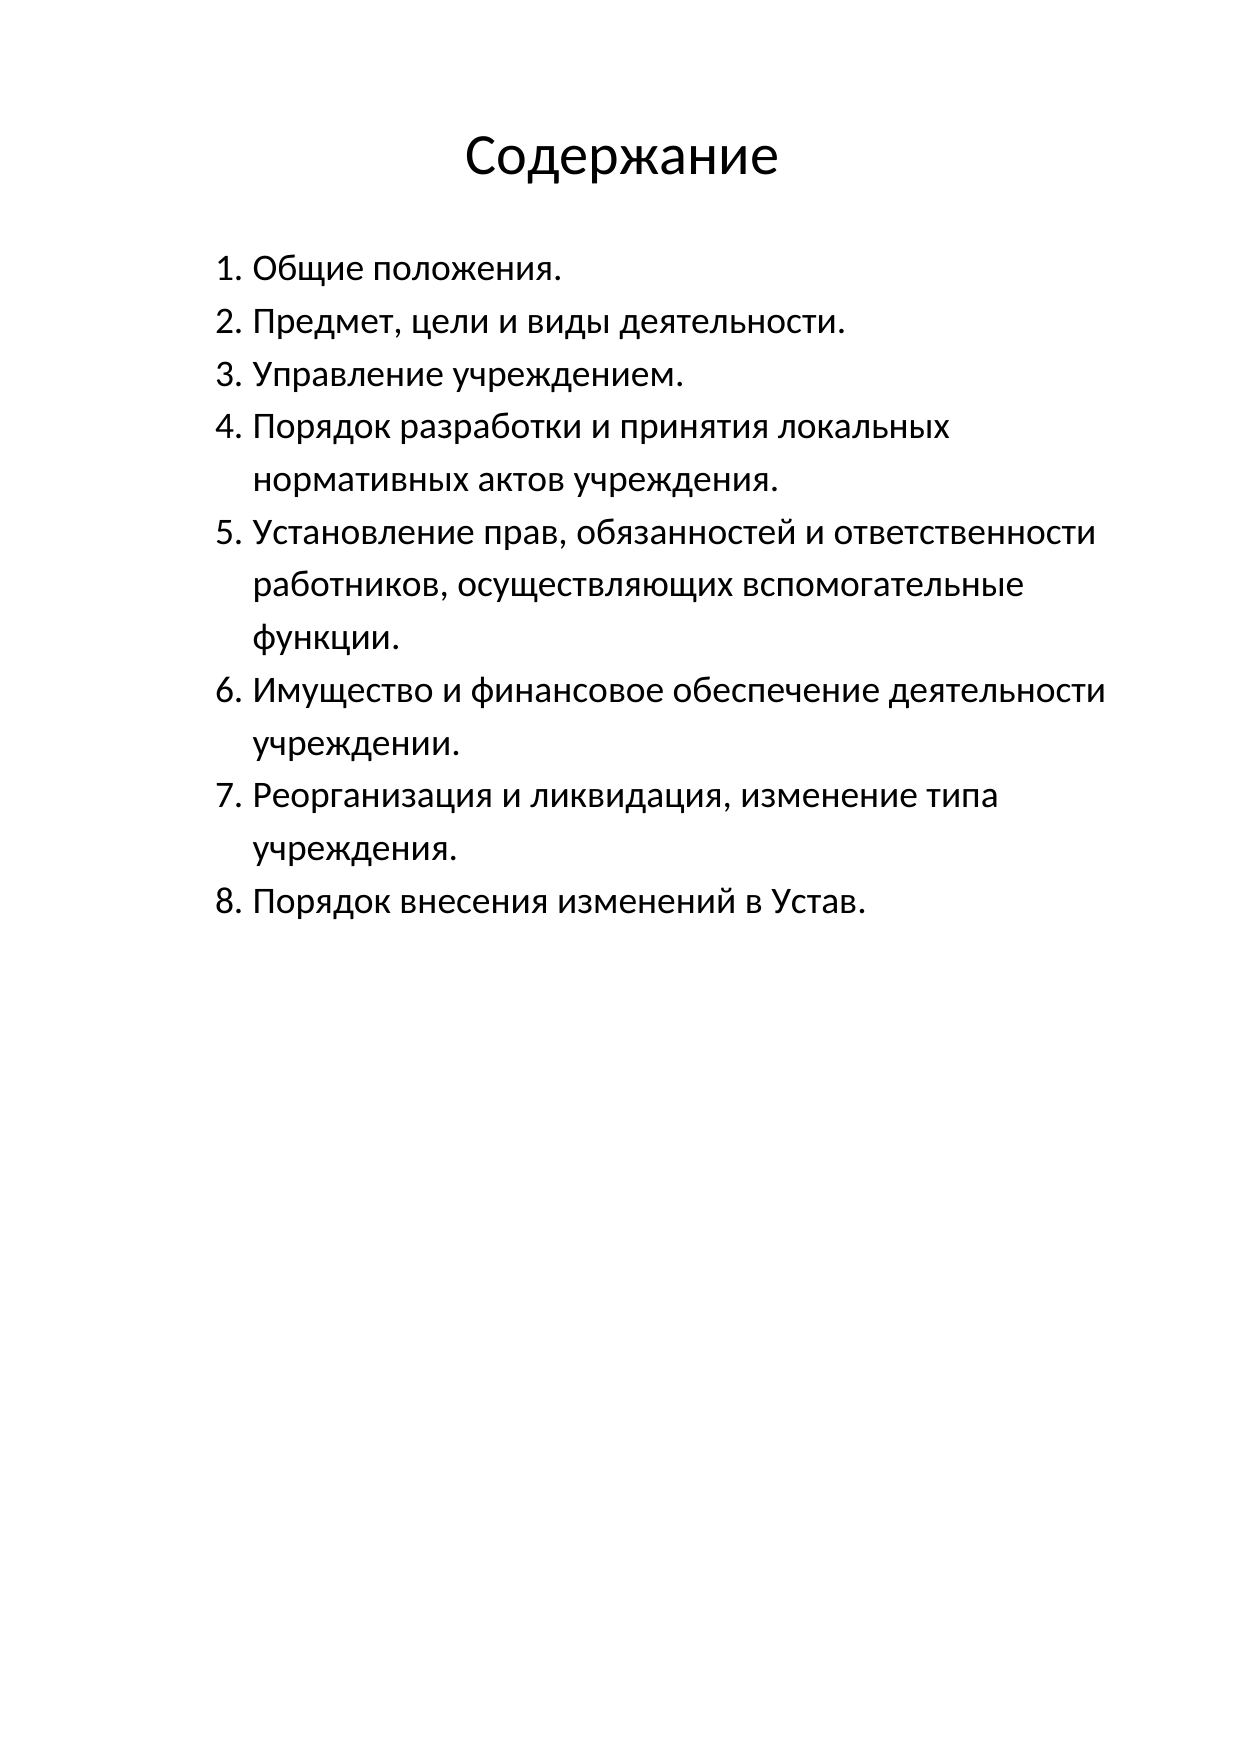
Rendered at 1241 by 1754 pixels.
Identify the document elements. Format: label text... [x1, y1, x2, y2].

list Предмет, цели и виды деятельности. [215, 297, 1152, 343]
list Имущество и финансовое обеспечение деятельности учреждении. [215, 666, 1152, 764]
text Содержание [177, 118, 1152, 189]
list Общие положения. [215, 244, 1152, 290]
list Реорганизация и ликвидация, изменение типа учреждения. [215, 771, 1152, 870]
list Установление прав, обязанностей и ответственности работников, осуществляющих вспомогательные функции. [215, 508, 1152, 659]
list Порядок разработки и принятия локальных нормативных актов учреждения. [215, 402, 1152, 501]
list Порядок внесения изменений в Устав. [215, 877, 1152, 922]
list Управление учреждением. [215, 349, 1152, 395]
